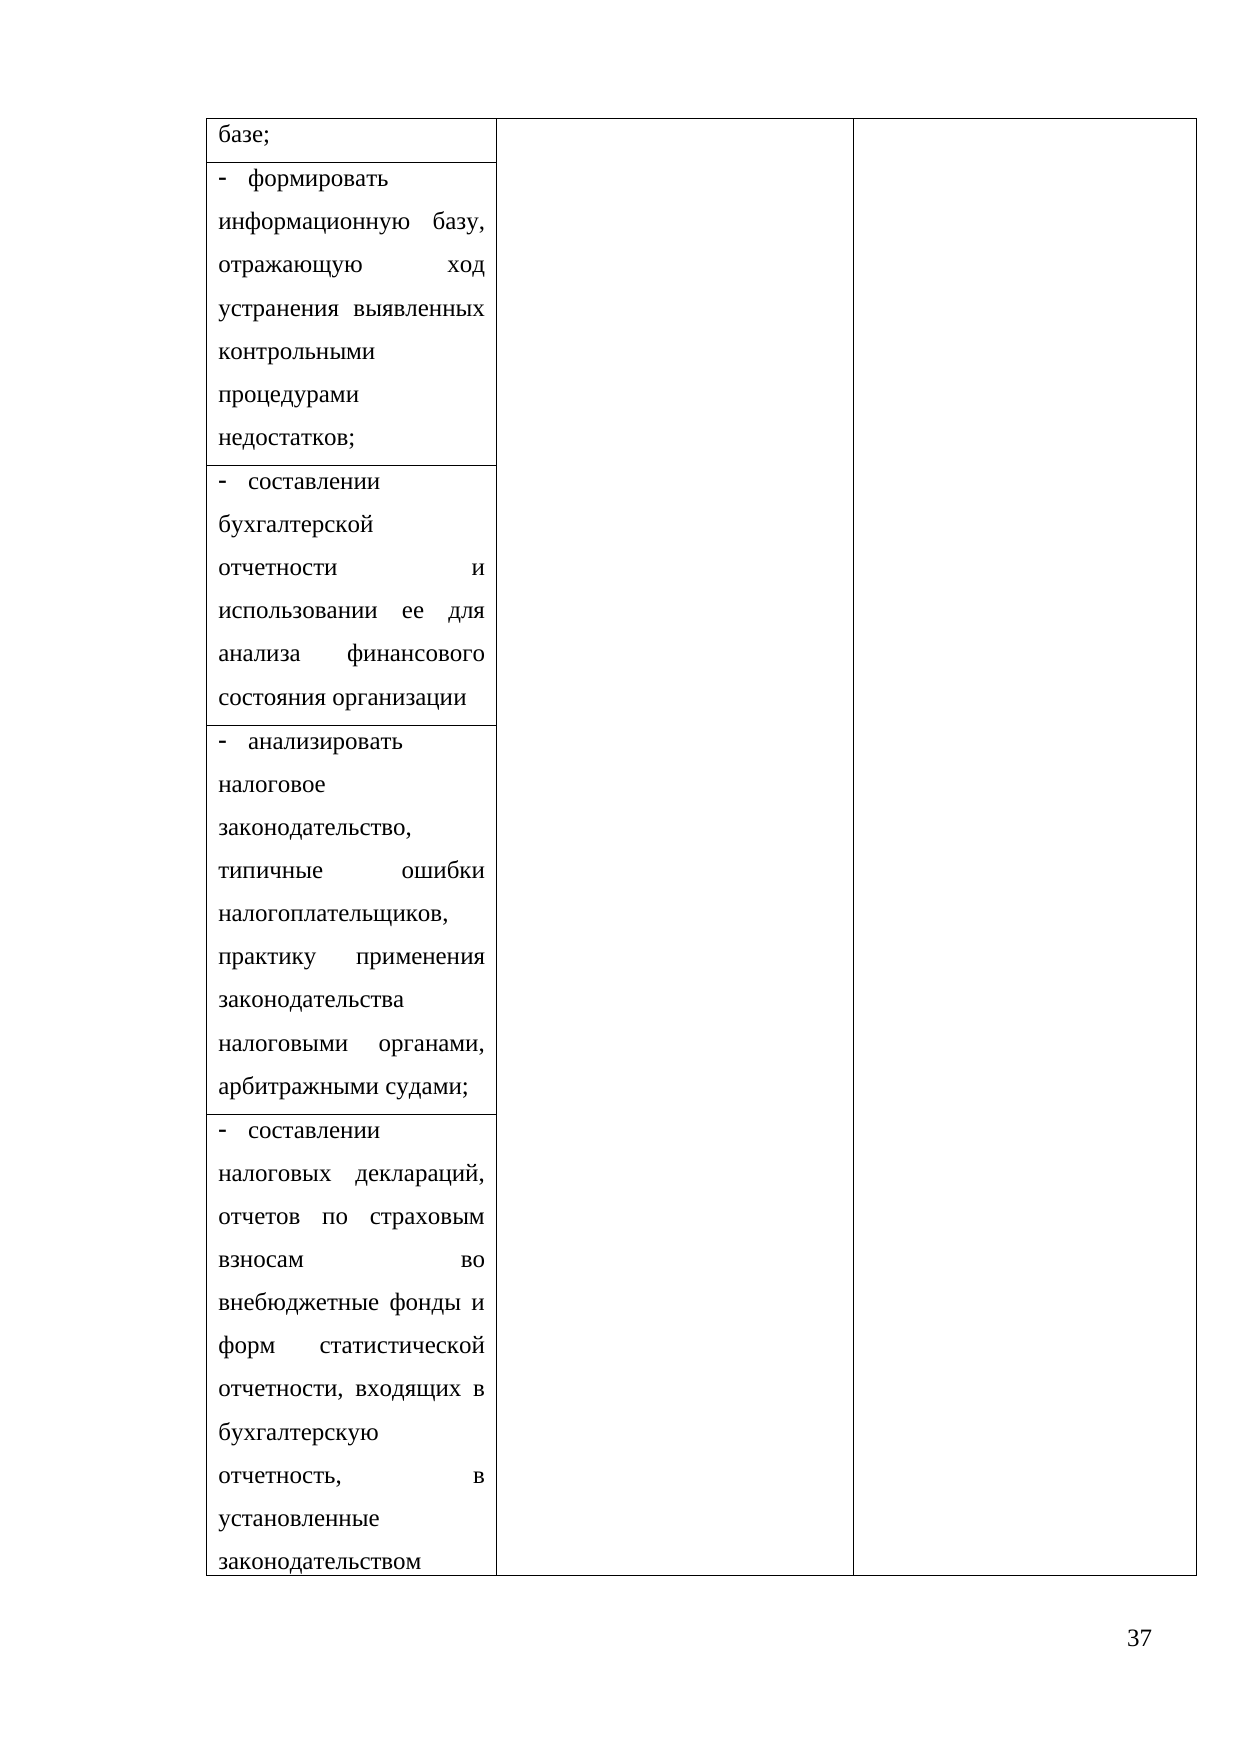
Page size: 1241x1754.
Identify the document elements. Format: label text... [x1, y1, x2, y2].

table_cell составлении бухгалтерской отчетности и использовании ее для анализа финансового состояния организации [207, 466, 496, 725]
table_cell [207, 119, 496, 162]
table_cell формировать информационную базу, отражающую ход устранения выявленных контрольными процедурами недостатков; [207, 163, 496, 465]
table_cell анализировать налоговое законодательство, типичные ошибки налогоплательщиков, практику применения законодательства налоговыми органами, арбитражными судами; [207, 726, 496, 1114]
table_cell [207, 1115, 496, 1575]
